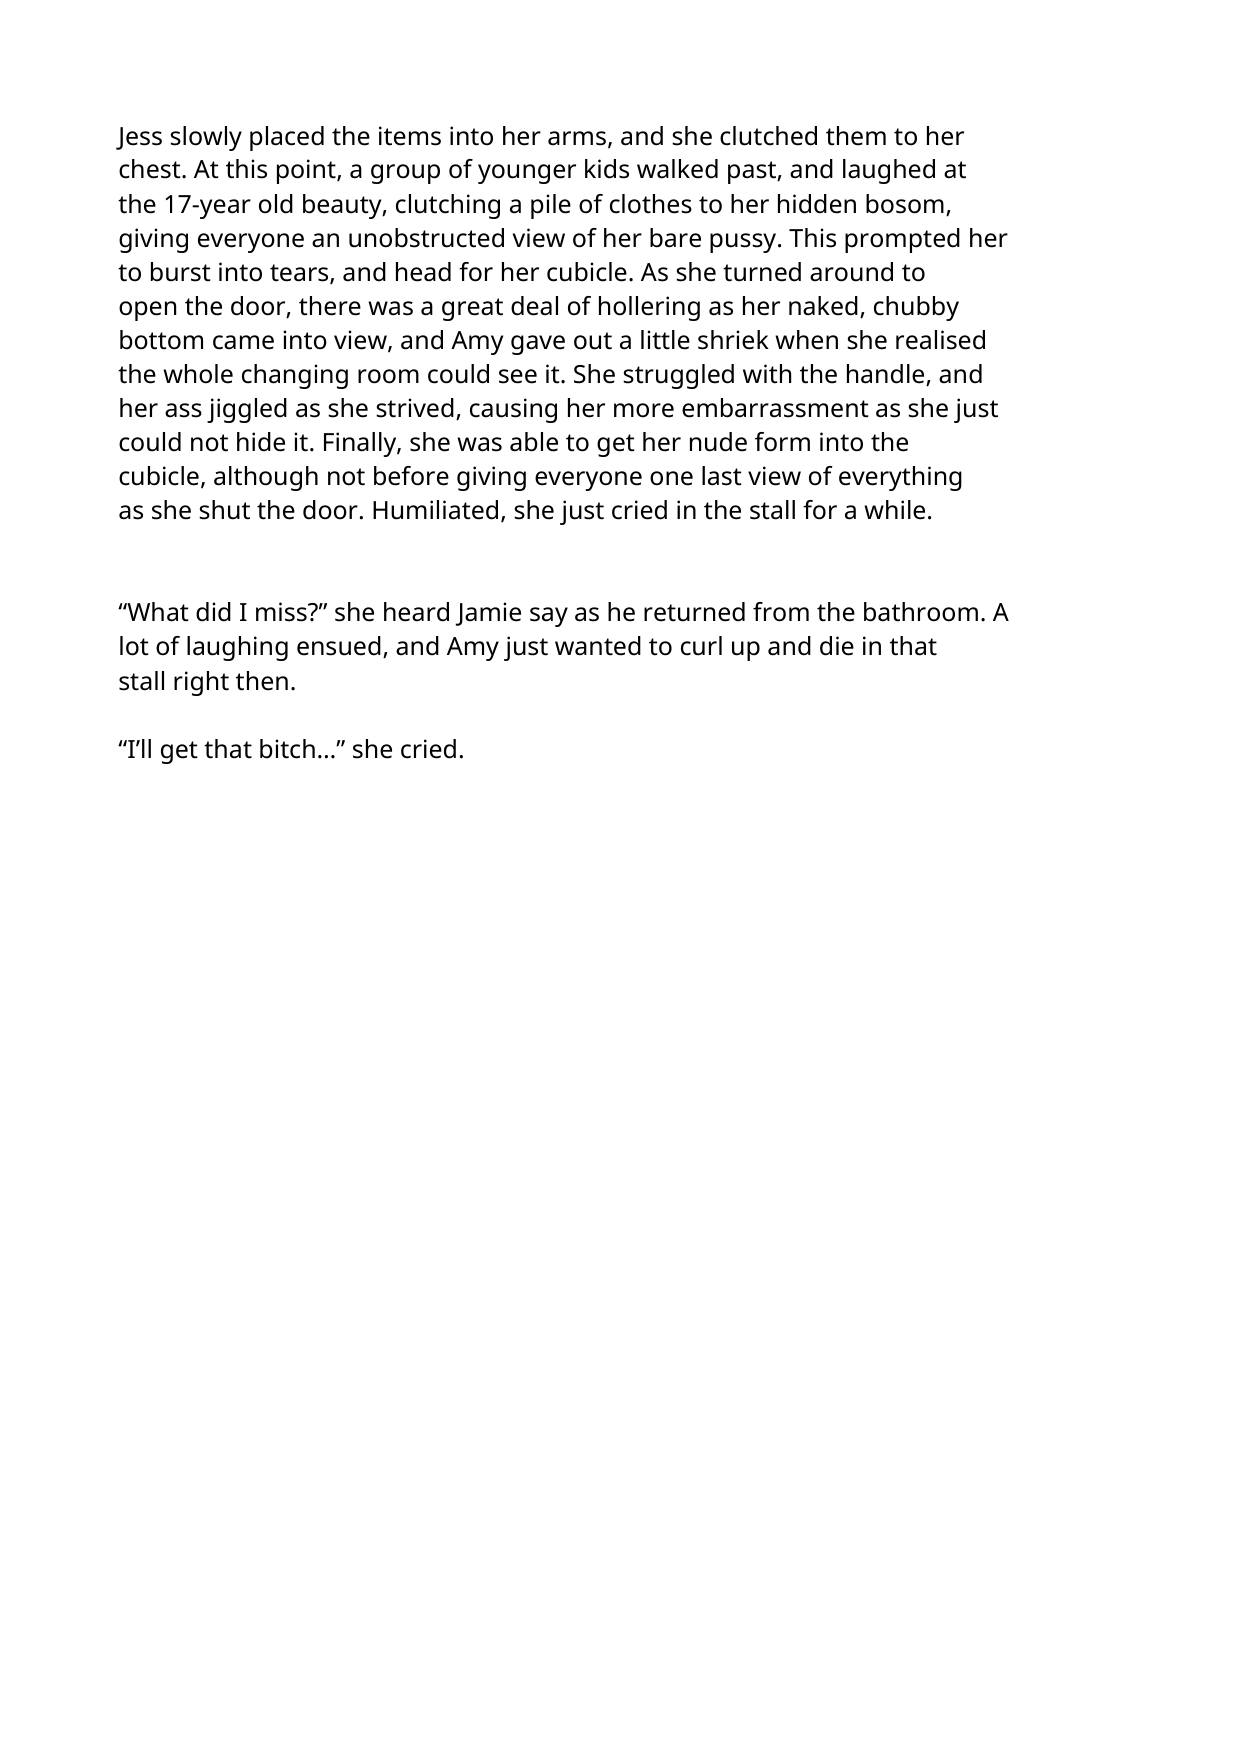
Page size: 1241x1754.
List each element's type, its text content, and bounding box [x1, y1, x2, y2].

text cubicle, although not before giving everyone one last view of everything [118, 459, 1122, 493]
text “What did I miss?” she heard Jamie say as he returned from the bathroom. A [118, 595, 1122, 629]
text chest. At this point, a group of younger kids walked past, and laughed at [118, 152, 1122, 186]
text open the door, there was a great deal of hollering as her naked, chubby [118, 288, 1122, 322]
text Jess slowly placed the items into her arms, and she clutched them to her [118, 118, 1122, 152]
text her ass jiggled as she strived, causing her more embarrassment as she just [118, 391, 1122, 425]
text to burst into tears, and head for her cubicle. As she turned around to [118, 254, 1122, 288]
text lot of laughing ensued, and Amy just wanted to curl up and die in that [118, 629, 1122, 663]
text the 17-year old beauty, clutching a pile of clothes to her hidden bosom, [118, 186, 1122, 220]
text could not hide it. Finally, she was able to get her nude form into the [118, 425, 1122, 459]
text stall right then. [118, 663, 1122, 697]
text bottom came into view, and Amy gave out a little shriek when she realised [118, 322, 1122, 357]
text as she shut the door. Humiliated, she just cried in the stall for a while. [118, 493, 1122, 527]
text the whole changing room could see it. She struggled with the handle, and [118, 357, 1122, 391]
text giving everyone an unobstructed view of her bare pussy. This prompted her [118, 220, 1122, 254]
text “I’ll get that bitch…” she cried. [118, 731, 1122, 765]
